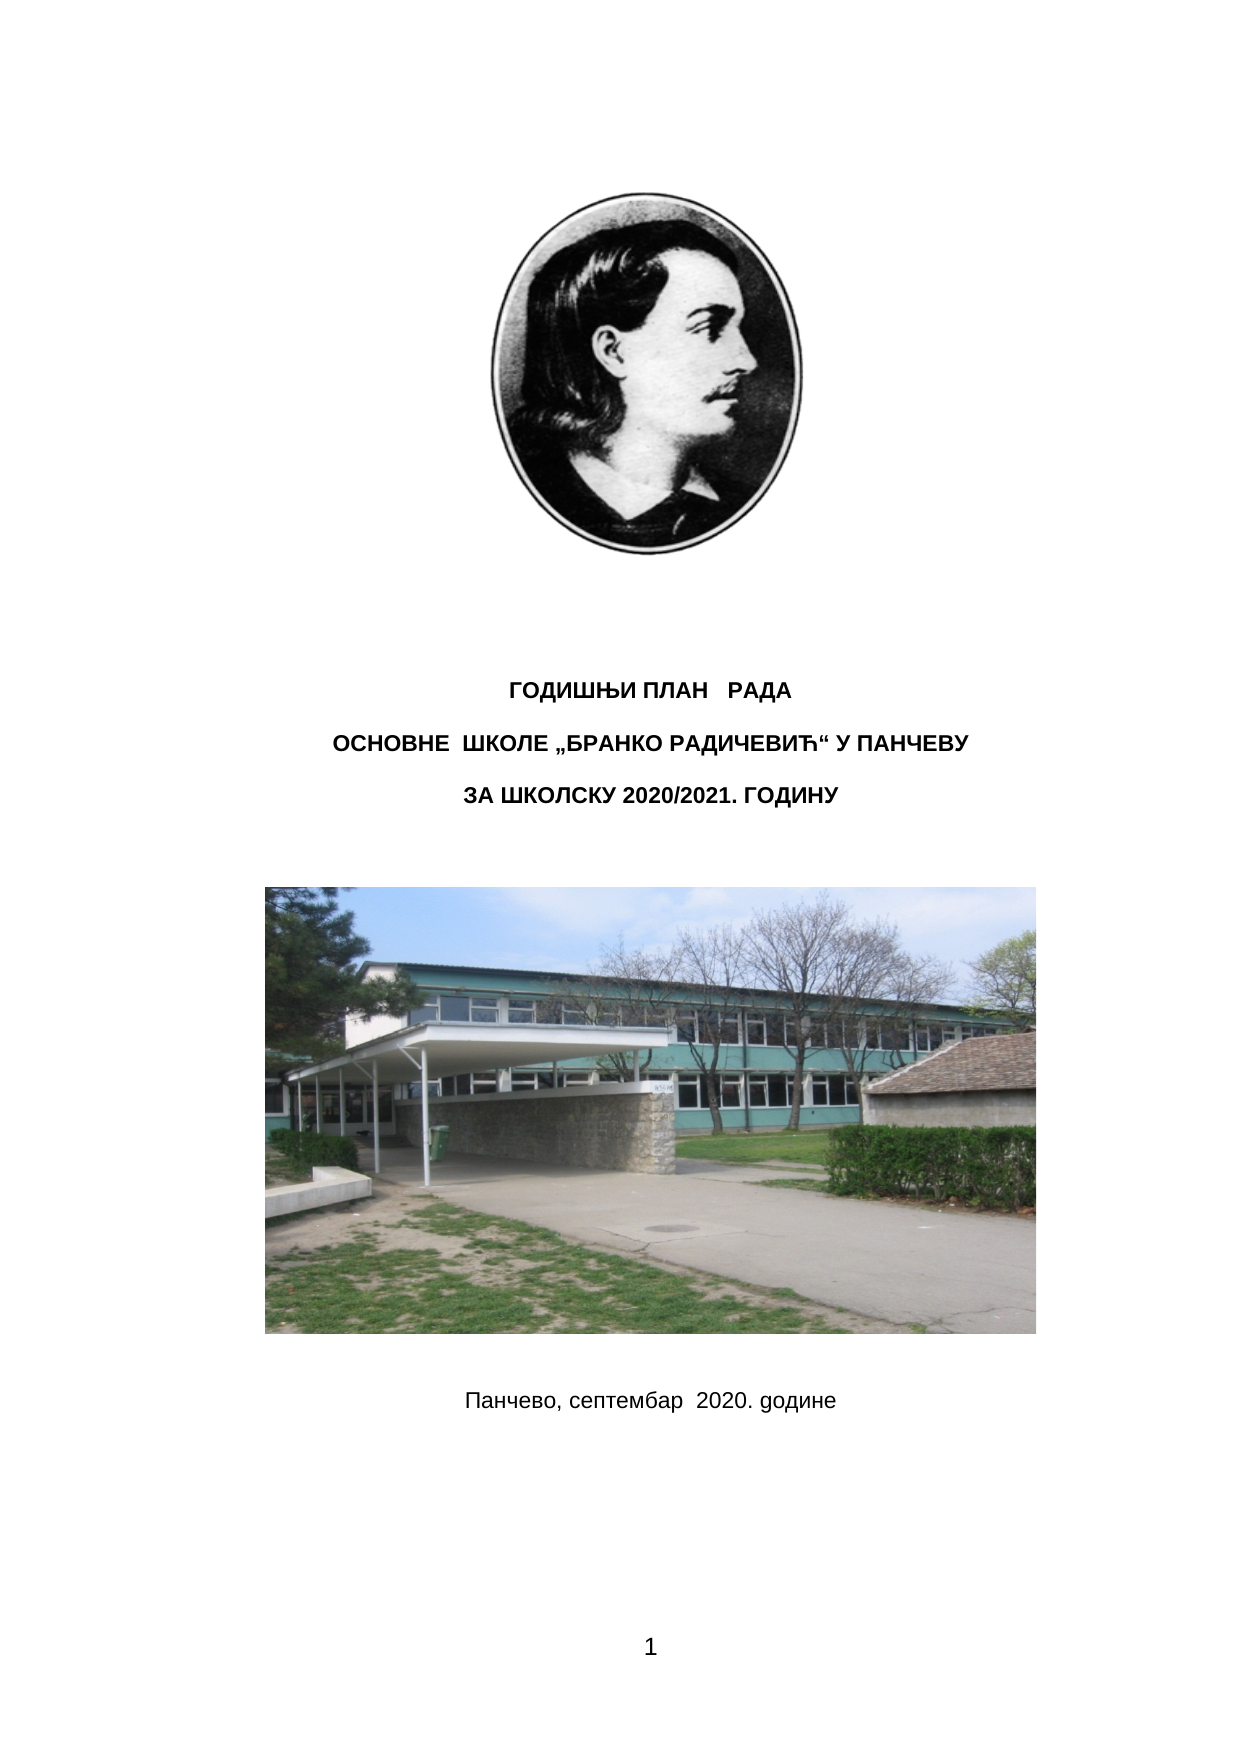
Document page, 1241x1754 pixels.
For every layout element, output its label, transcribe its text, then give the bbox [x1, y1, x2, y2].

text Панчево, септембар 2020. gодине [120, 1387, 1181, 1413]
text ОСНОВНЕ ШКОЛЕ „БРАНКО РАДИЧЕВИЋ“ У ПАНЧЕВУ [120, 729, 1181, 756]
text ЗА ШКОЛСКУ 2020/2021. ГОДИНУ [120, 782, 1181, 809]
text ГОДИШЊИ ПЛАН РАДА [120, 677, 1181, 703]
picture [265, 887, 1037, 1334]
picture [455, 121, 844, 596]
